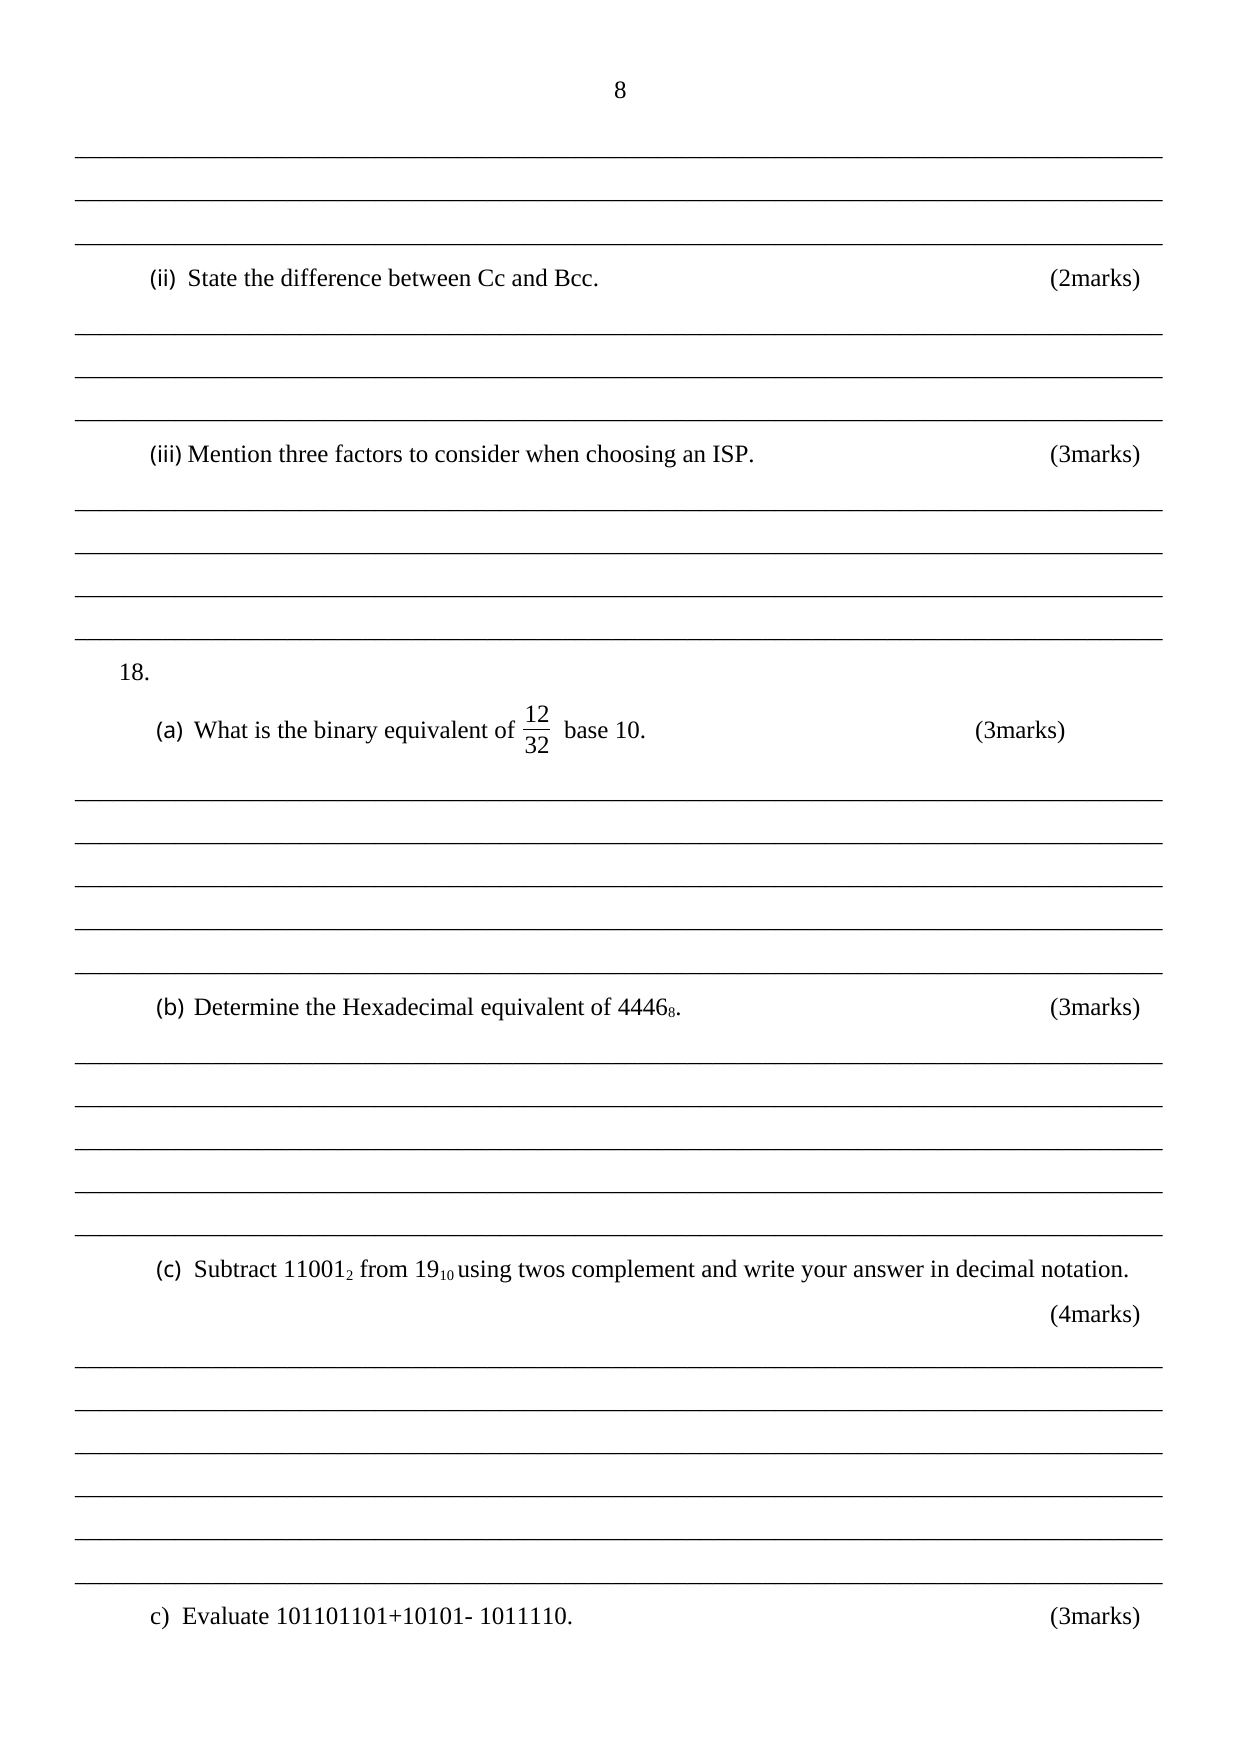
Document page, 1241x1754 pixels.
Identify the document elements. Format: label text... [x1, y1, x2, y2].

text c) Evaluate 101101101+10101- 1011110. (3marks) [150, 1601, 1165, 1629]
list What is the binary equivalent of base 10. (3marks) [156, 701, 1165, 759]
text _____________________________________________________________________________________________________________________________________________________________________________________________________________________________________________________________________ [75, 132, 1165, 247]
list State the difference between Cc and Bcc. (2marks) [150, 262, 1165, 293]
list Subtract 110012 from 1910 using twos complement and write your answer in decimal notation. (4marks) [156, 1253, 1165, 1328]
text __________________________________________________________________________________________________________________________________________________________________________________________________________________________________________________________________________________________________________________________________________________________________________________________________________________________________________________________________________________________________________________________________________ [75, 1342, 1165, 1586]
list Determine the Hexadecimal equivalent of 44468. (3marks) [156, 991, 1165, 1022]
text ____________________________________________________________________________________________________________________________________________________________________________________________________________________________________________________________________________________________________________________________________________________________ [75, 485, 1165, 643]
list Mention three factors to consider when choosing an ISP. (3marks) [150, 438, 1165, 469]
text _____________________________________________________________________________________________________________________________________________________________________________________________________________________________________________________________________ [75, 309, 1165, 424]
